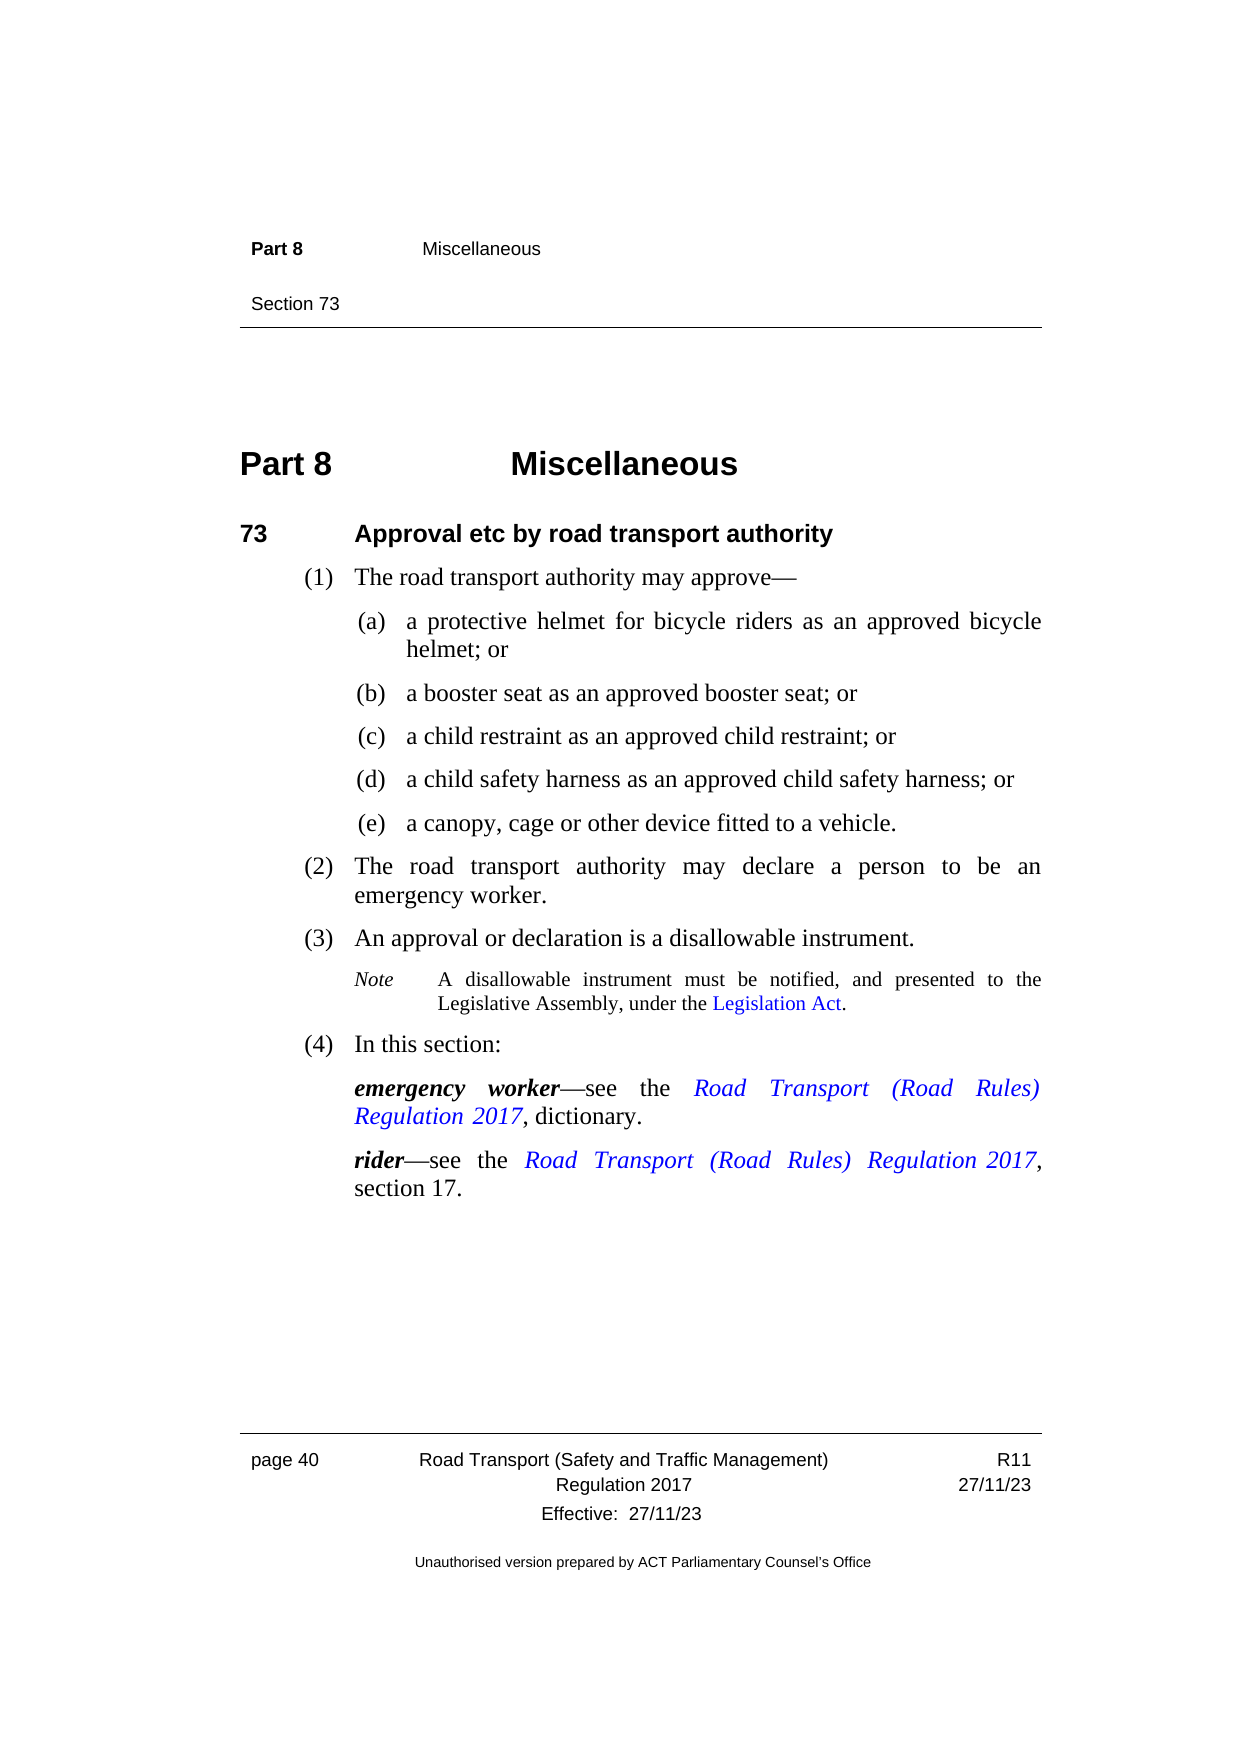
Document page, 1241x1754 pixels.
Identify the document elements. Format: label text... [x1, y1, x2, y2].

text (4) In this section: [239, 1029, 1042, 1058]
text (d) a child safety harness as an approved child safety harness; or [239, 764, 1042, 793]
text Part 8 Miscellaneous [239, 444, 1042, 482]
text emergency worker—see the Road Transport (Road Rules) Regulation 2017, dictionary. [354, 1073, 1042, 1130]
text (c) a child restraint as an approved child restraint; or [239, 721, 1042, 750]
text (e) a canopy, cage or other device fitted to a vehicle. [239, 808, 1042, 837]
text (1) The road transport authority may approve— [239, 562, 1042, 591]
text (b) a booster seat as an approved booster seat; or [239, 678, 1042, 707]
text 73 Approval etc by road transport authority [239, 519, 1042, 548]
text (2) The road transport authority may declare a person to be an emergency worker. [239, 851, 1042, 909]
text rider—see the Road Transport (Road Rules) Regulation 2017, section 17. [354, 1145, 1042, 1202]
text Note A disallowable instrument must be notified, and presented to the Legislative Assembly, under the Legislation Act. [354, 967, 1042, 1015]
text (3) An approval or declaration is a disallowable instrument. [239, 923, 1042, 952]
text (a) a protective helmet for bicycle riders as an approved bicycle helmet; or [239, 606, 1042, 663]
